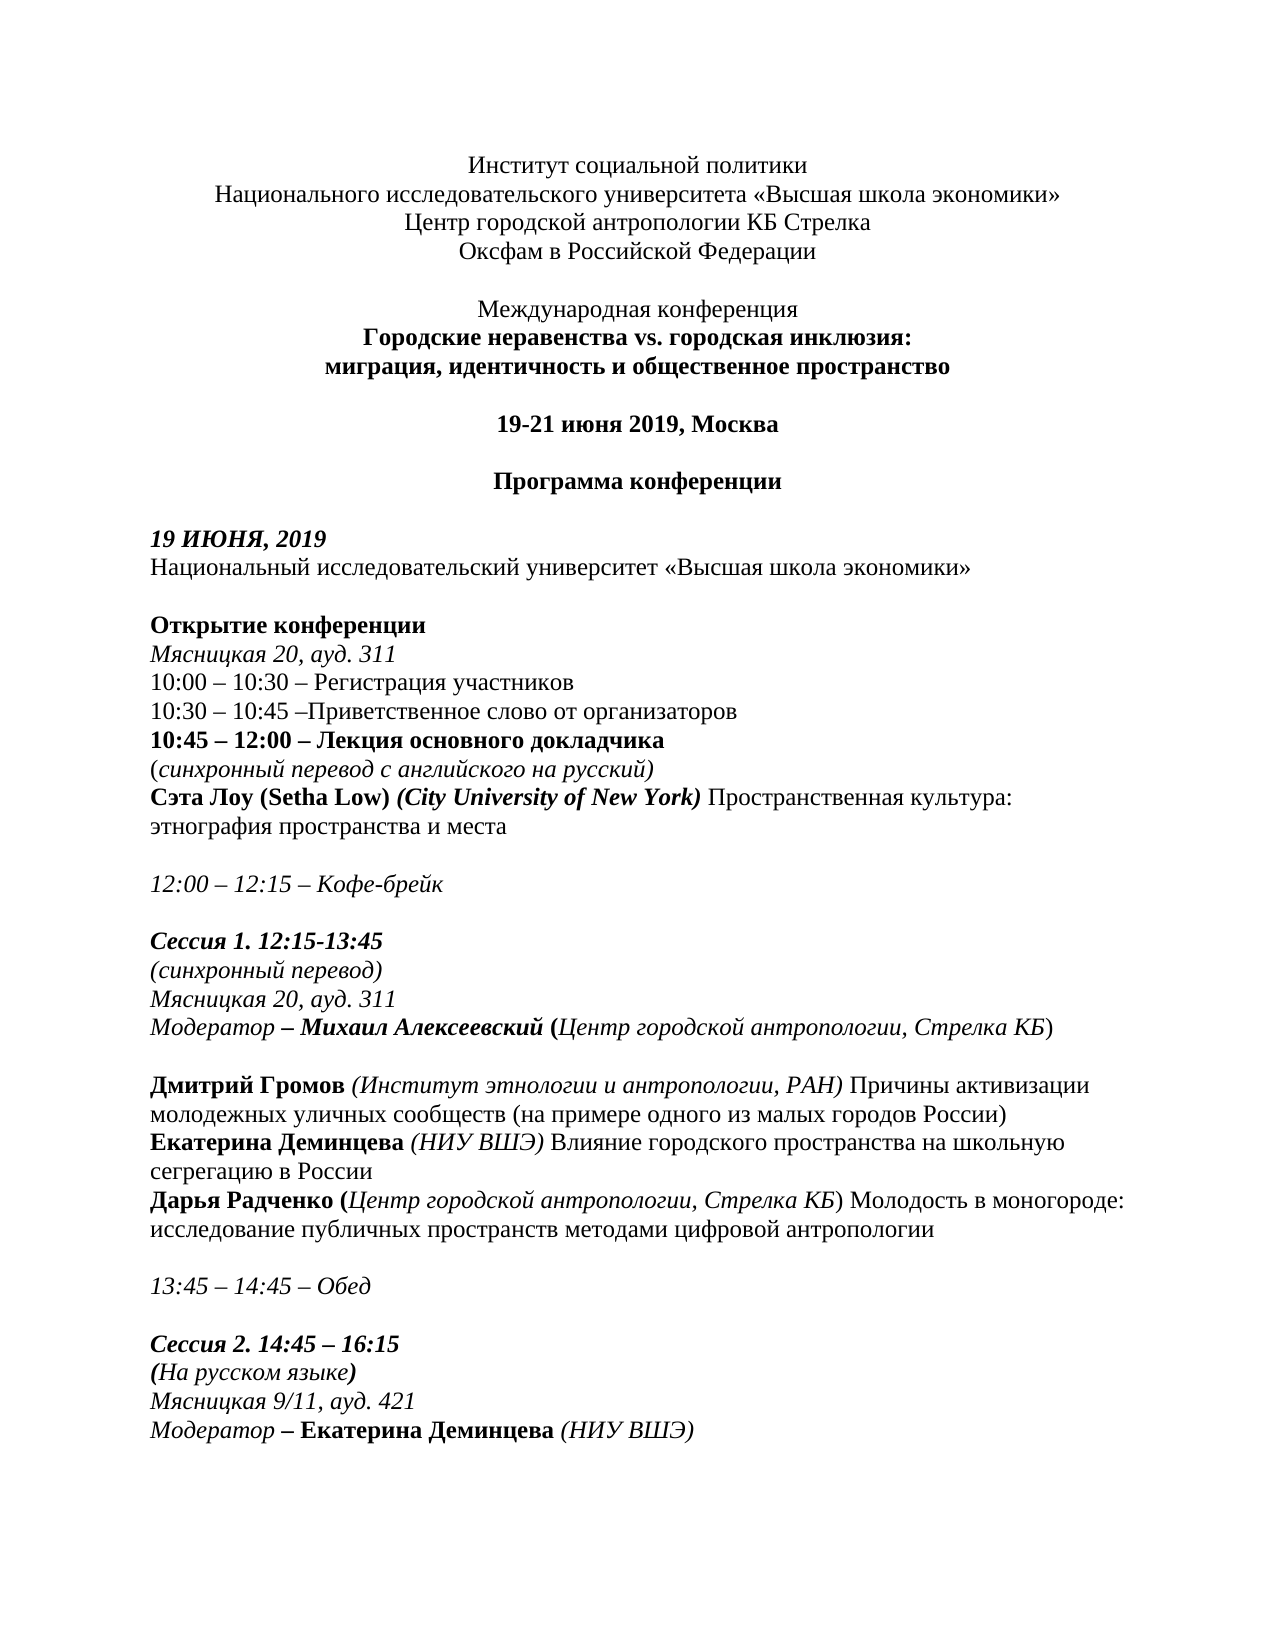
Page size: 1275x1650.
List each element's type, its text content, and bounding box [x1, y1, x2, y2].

text Модератор – Екатерина Деминцева (НИУ ВШЭ) [150, 1415, 1125, 1444]
text Сэта Лоу (Setha Low) (City University of New York) Пространственная культура: этнография пространства и места [150, 782, 1125, 840]
text 19-21 июня 2019, Москва [150, 409, 1125, 437]
text Мясницкая 20, ауд. 311 [150, 984, 1125, 1012]
text (На русском языке) [150, 1357, 1125, 1386]
text 19 ИЮНЯ, 2019 [150, 524, 1125, 552]
text 10:45 – 12:00 – Лекция основного докладчика [150, 725, 1125, 754]
text Оксфам в Российской Федерации [150, 236, 1125, 265]
text Модератор – Михаил Алексеевский (Центр городской антропологии, Стрелка КБ) [150, 1012, 1125, 1041]
text Мясницкая 9/11, ауд. 421 [150, 1386, 1125, 1415]
text Городские неравенства vs. городская инклюзия: [150, 322, 1125, 351]
text Дмитрий Громов (Институт этнологии и антропологии, РАН) Причины активизации молодежных уличных сообществ (на примере одного из малых городов России) [150, 1070, 1125, 1127]
text Национальный исследовательский университет «Высшая школа экономики» [150, 552, 1125, 581]
text (синхронный перевод с английского на русский) [150, 754, 1125, 782]
text Дарья Радченко (Центр городской антропологии, Стрелка КБ) Молодость в моногороде: исследование публичных пространств методами цифровой антропологии [150, 1185, 1125, 1242]
text Сессия 2. 14:45 – 16:15 [150, 1329, 1125, 1357]
text 13:45 – 14:45 – Обед [150, 1271, 1125, 1300]
text миграция, идентичность и общественное пространство [150, 351, 1125, 380]
text 12:00 – 12:15 – Кофе-брейк [150, 869, 1125, 897]
text Мясницкая 20, ауд. 311 [150, 639, 1125, 667]
text Открытие конференции [150, 610, 1125, 639]
text 10:00 – 10:30 – Регистрация участников [150, 667, 1125, 696]
text Сессия 1. 12:15-13:45 [150, 926, 1125, 955]
text Национального исследовательского университета «Высшая школа экономики» [150, 179, 1125, 207]
text Программа конференции [150, 466, 1125, 495]
text Международная конференция [150, 294, 1125, 322]
text Центр городской антропологии КБ Стрелка [150, 207, 1125, 236]
text Екатерина Деминцева (НИУ ВШЭ) Влияние городского пространства на школьную сегрегацию в России [150, 1127, 1125, 1185]
text (синхронный перевод) [150, 955, 1125, 984]
text 10:30 – 10:45 –Приветственное слово от организаторов [150, 696, 1125, 725]
text Институт социальной политики [150, 150, 1125, 179]
